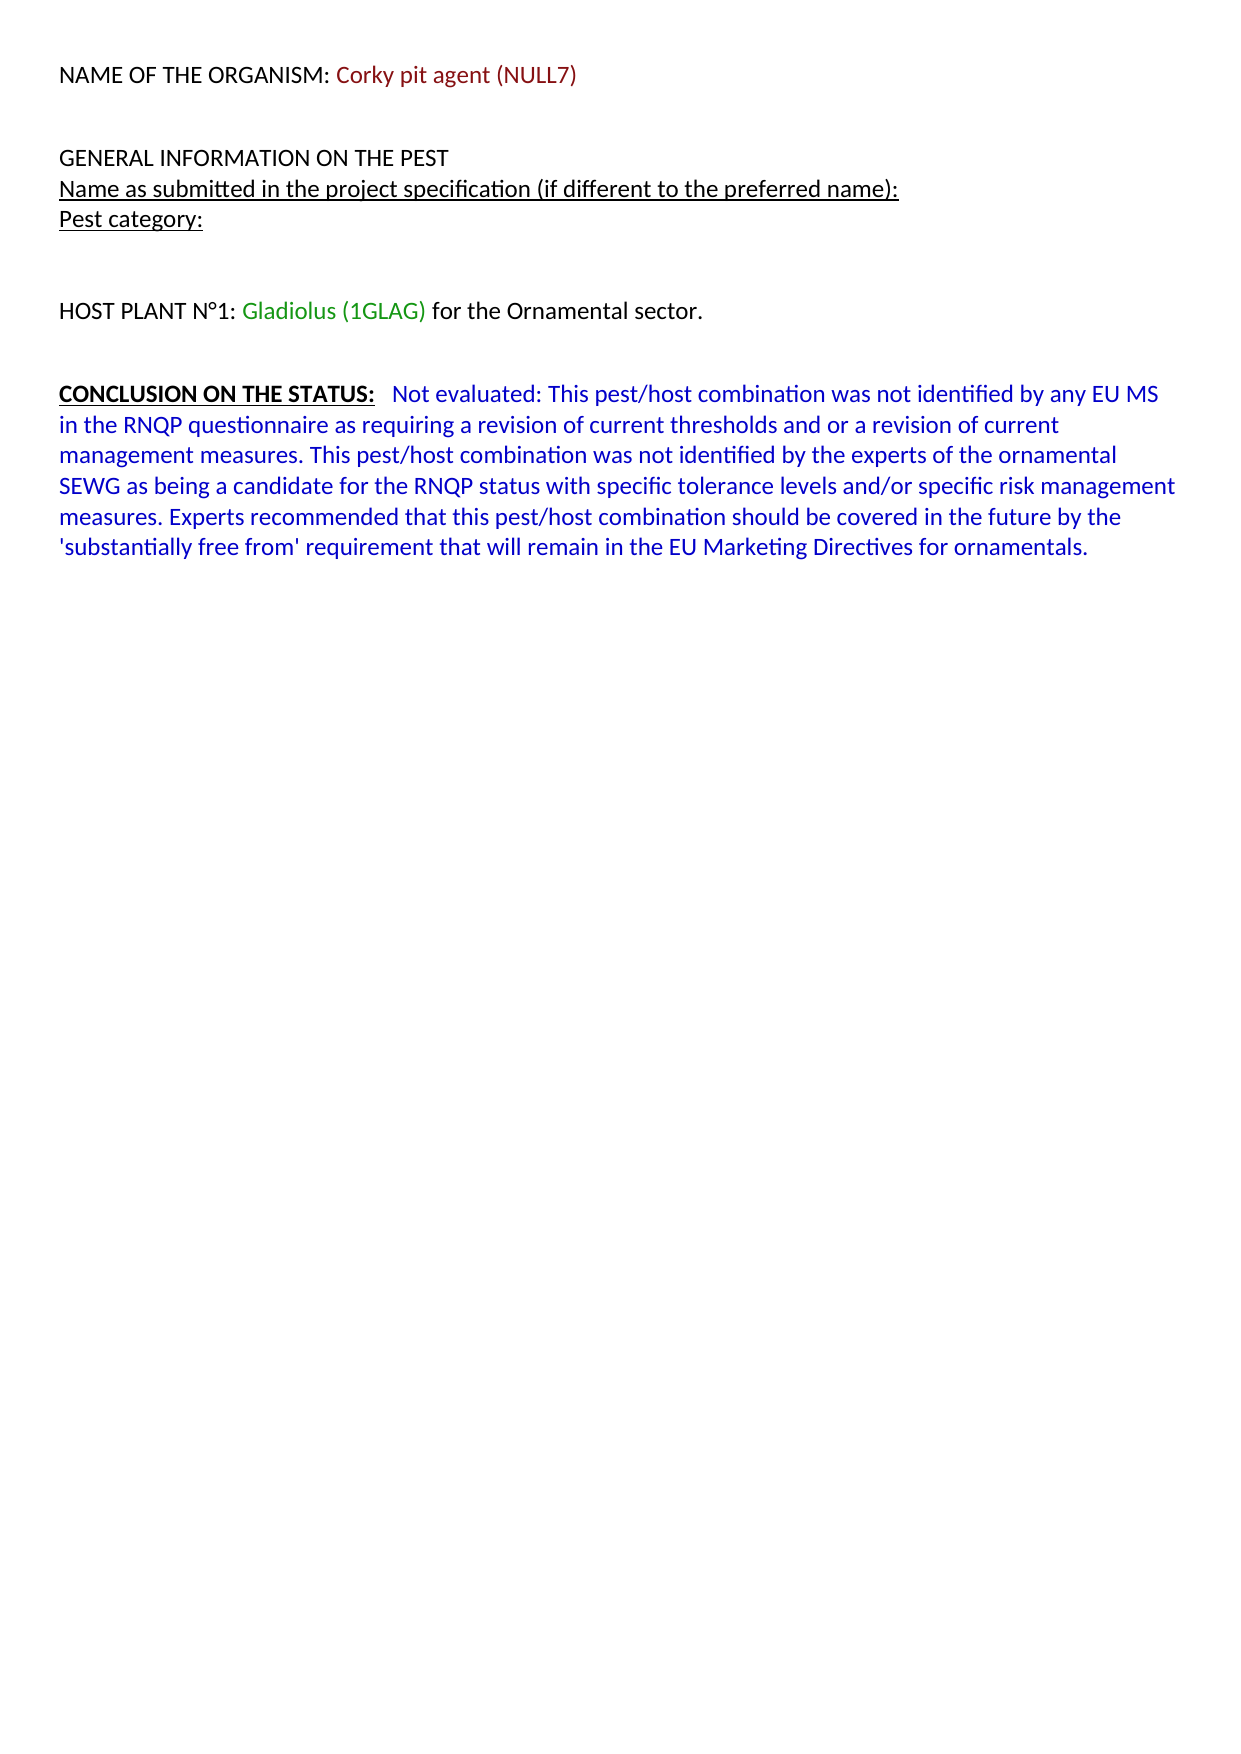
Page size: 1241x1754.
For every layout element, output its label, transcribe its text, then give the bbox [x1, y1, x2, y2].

text GENERAL INFORMATION ON THE PEST [59, 142, 1181, 173]
text NAME OF THE ORGANISM: Corky pit agent (NULL7) [59, 59, 1181, 89]
text Name as submitted in the project specification (if different to the preferred name): Pest category: [59, 173, 1181, 234]
text CONCLUSION ON THE STATUS: Not evaluated: This pest/host combination was not identified by any EU MS in the RNQP questionnaire as requiring a revision of current thresholds and or a revision of current management measures. This pest/host combination was not identified by the experts of the ornamental SEWG as being a candidate for the RNQP status with specific tolerance levels and/or specific risk management measures. Experts recommended that this pest/host combination should be covered in the future by the 'substantially free from' requirement that will remain in the EU Marketing Directives for ornamentals. [59, 379, 1181, 562]
text HOST PLANT N°1: Gladiolus (1GLAG) for the Ornamental sector. [59, 234, 1181, 326]
